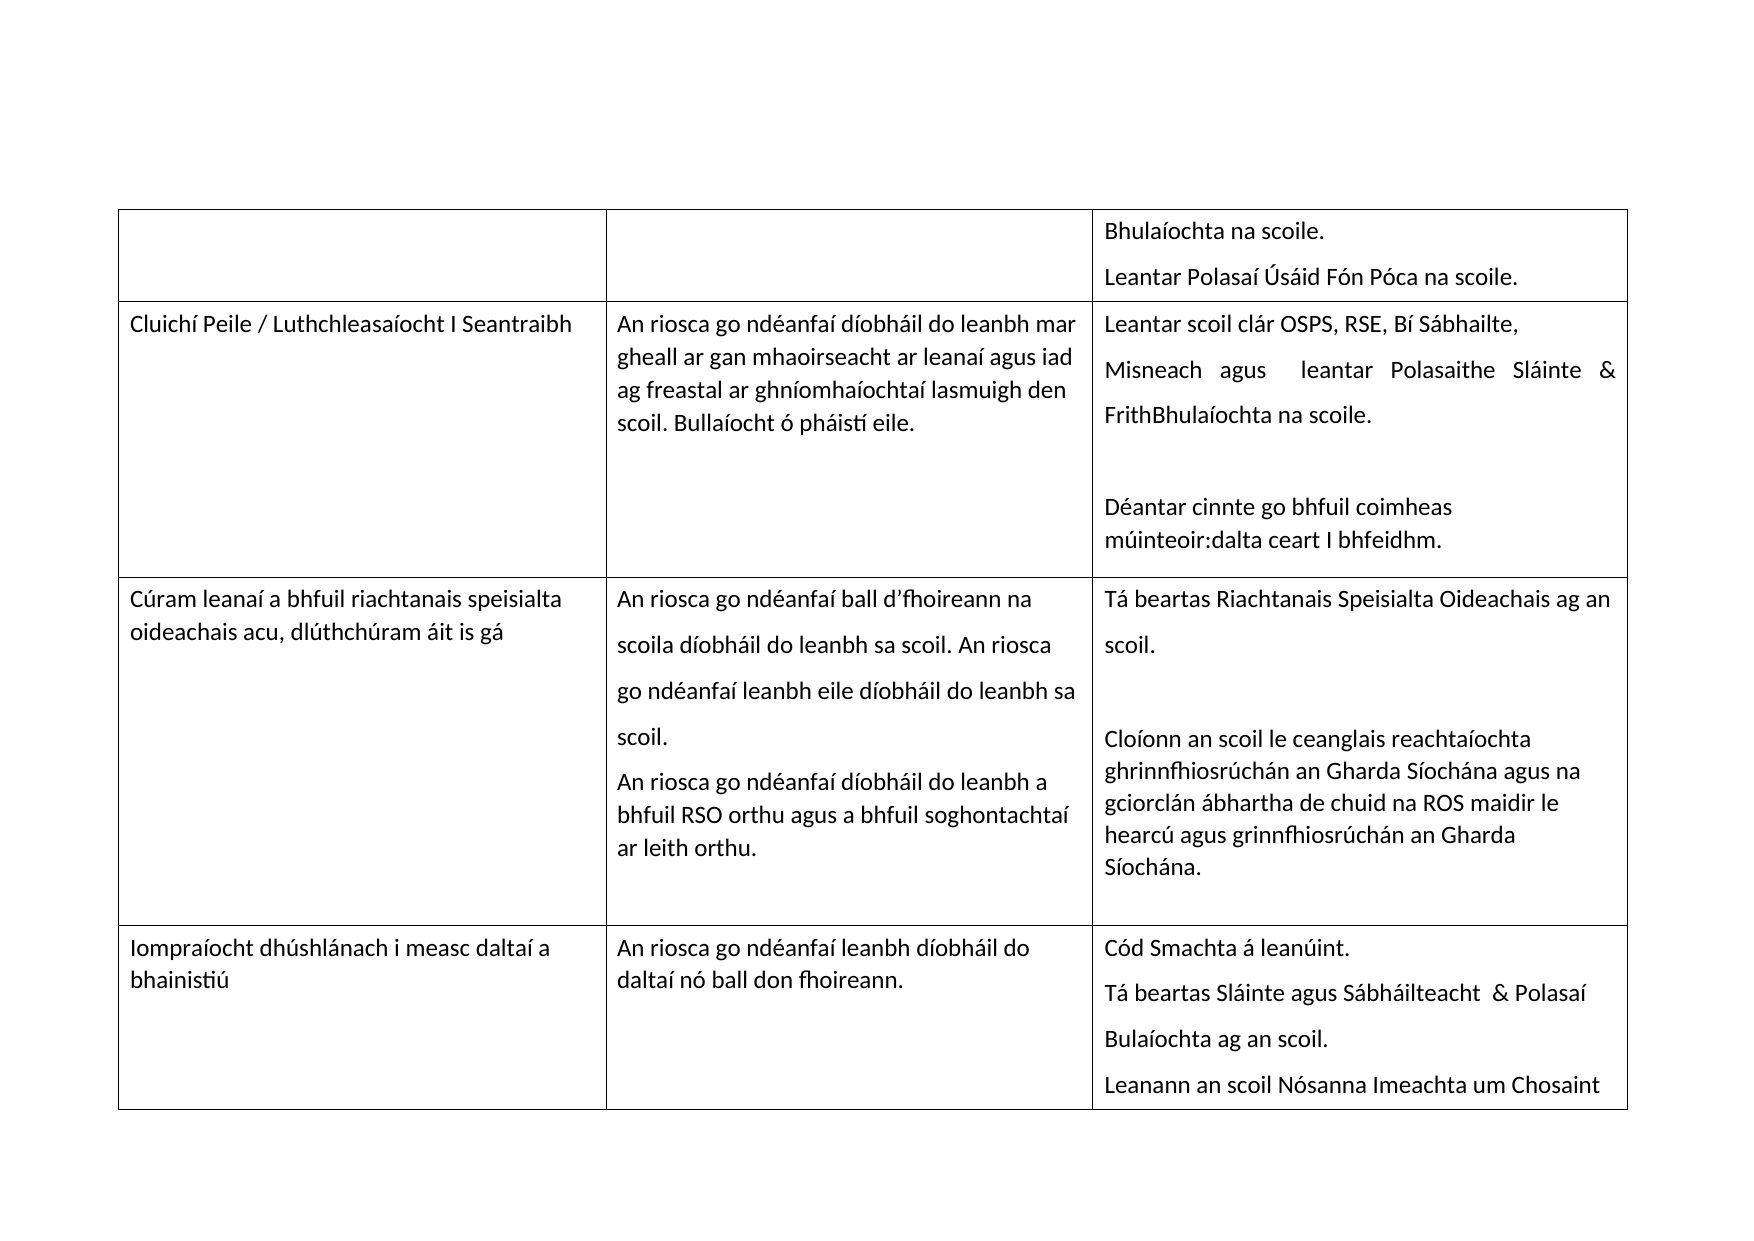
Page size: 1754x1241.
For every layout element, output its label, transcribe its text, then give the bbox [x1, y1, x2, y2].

table_cell Cúram leanaí a bhfuil riachtanais speisialta oideachais acu, dlúthchúram áit is gá [119, 578, 606, 925]
table_cell Iompraíocht dhúshlánach i measc daltaí a bhainistiú [119, 926, 606, 1109]
table_cell An riosca go ndéanfaí ball d’fhoireann na scoila díobháil do leanbh sa scoil. An riosca go ndéanfaí leanbh eile díobháil do leanbh sa scoil. An riosca go ndéanfaí díobháil do leanbh a bhfuil RSO orthu agus a bhfuil soghontachtaí ar leith orthu. [607, 578, 1092, 925]
table_header [607, 210, 1092, 301]
table_cell Cód Smachta á leanúint. Tá beartas Sláinte agus Sábháilteacht & Polasaí Bulaíochta ag an scoil. Leanann an scoil Nósanna Imeachta um Chosaint [1093, 926, 1627, 1109]
table_header Bhulaíochta na scoile. Leantar Polasaí Úsáid Fón Póca na scoile. [1093, 210, 1627, 301]
table_cell An riosca go ndéanfaí leanbh díobháil do daltaí nó ball don fhoireann. [607, 926, 1092, 1109]
table_cell An riosca go ndéanfaí díobháil do leanbh mar gheall ar gan mhaoirseacht ar leanaí agus iad ag freastal ar ghníomhaíochtaí lasmuigh den scoil. Bullaíocht ó pháistí eile. [607, 302, 1092, 577]
table_cell Tá beartas Riachtanais Speisialta Oideachais ag an scoil. Cloíonn an scoil le ceanglais reachtaíochta ghrinnfhiosrúchán an Gharda Síochána agus na gciorclán ábhartha de chuid na ROS maidir le hearcú agus grinnfhiosrúchán an Gharda Síochána. [1093, 578, 1627, 925]
table_cell Leantar scoil clár OSPS, RSE, Bí Sábhailte, Misneach agus leantar Polasaithe Sláinte & FrithBhulaíochta na scoile. Déantar cinnte go bhfuil coimheas múinteoir:dalta ceart I bhfeidhm. [1093, 302, 1627, 577]
table_header [119, 210, 606, 301]
table_cell Cluichí Peile / Luthchleasaíocht I Seantraibh [119, 302, 606, 577]
